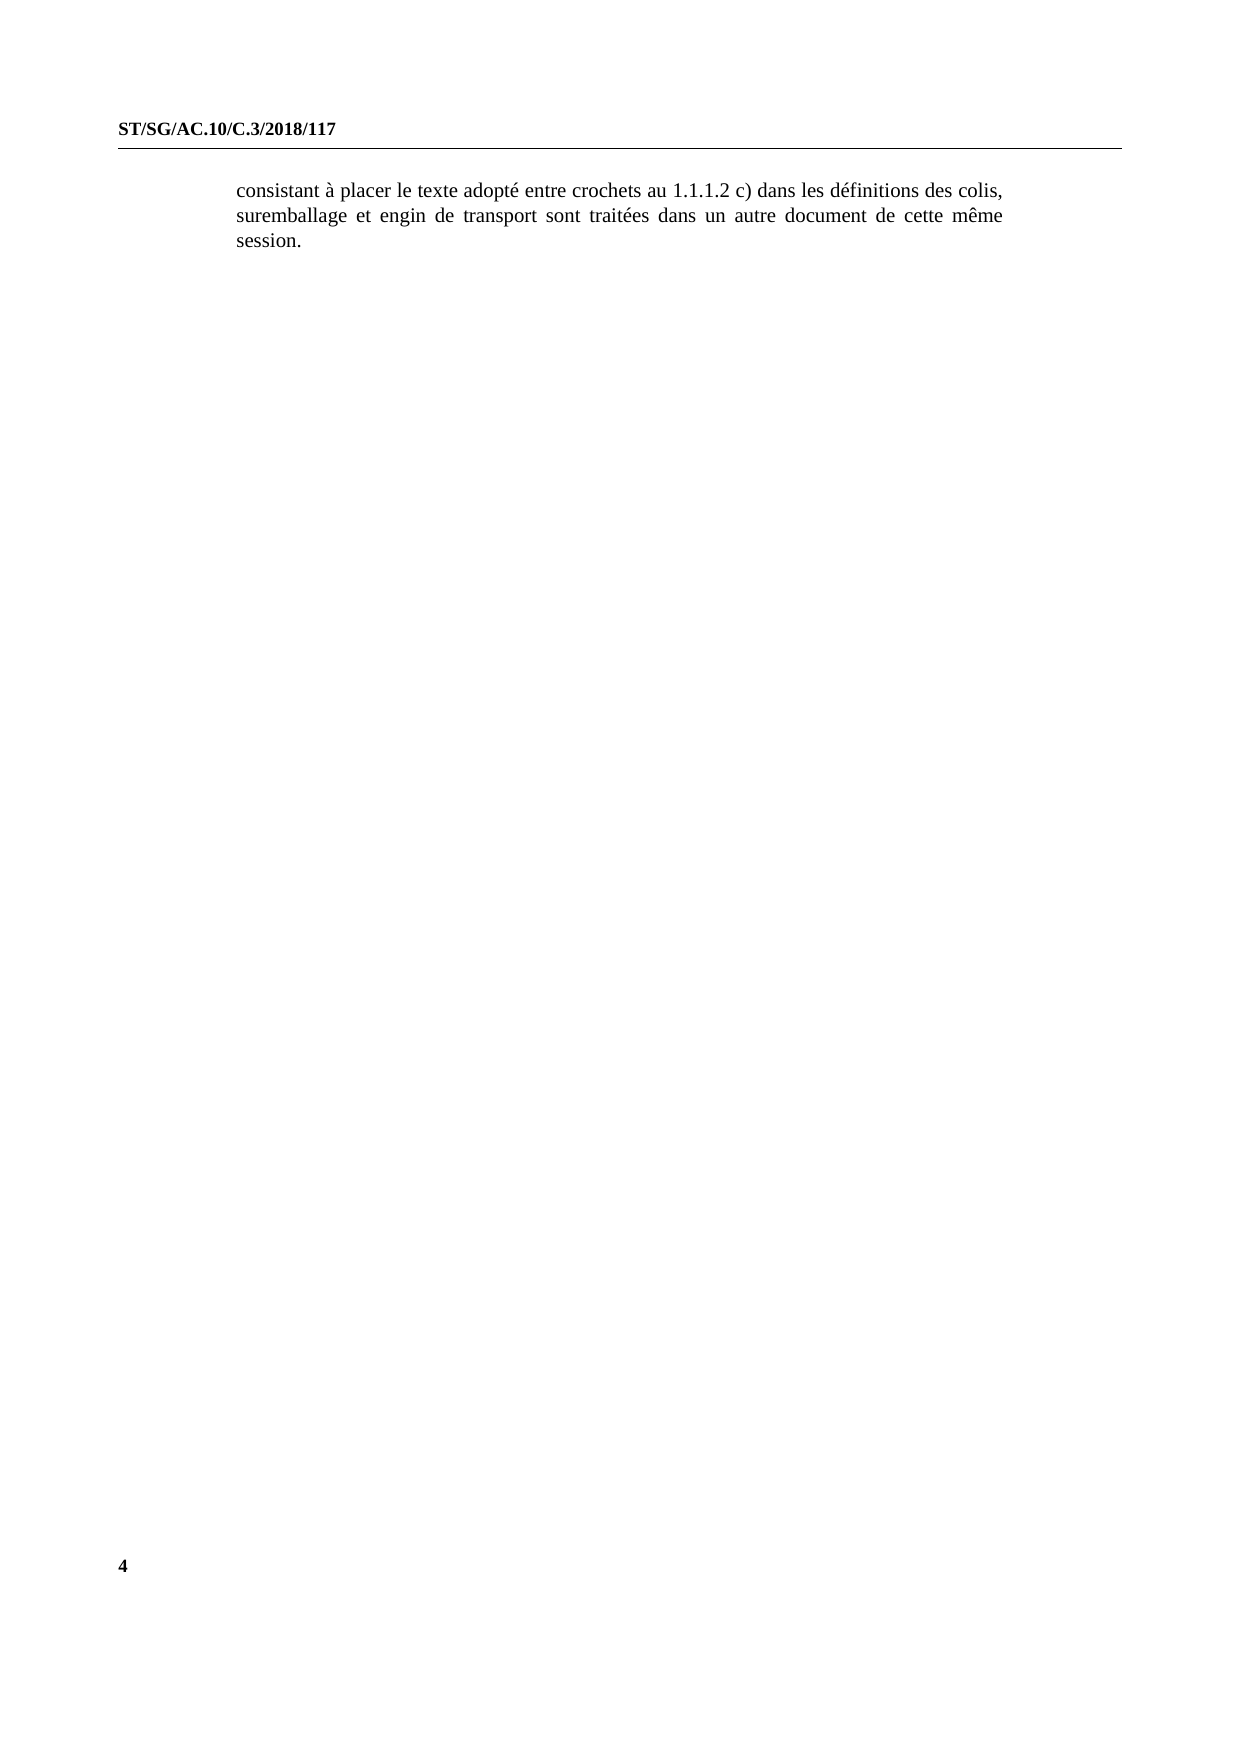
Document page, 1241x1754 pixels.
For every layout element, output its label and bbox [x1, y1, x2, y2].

text [236, 177, 1004, 252]
